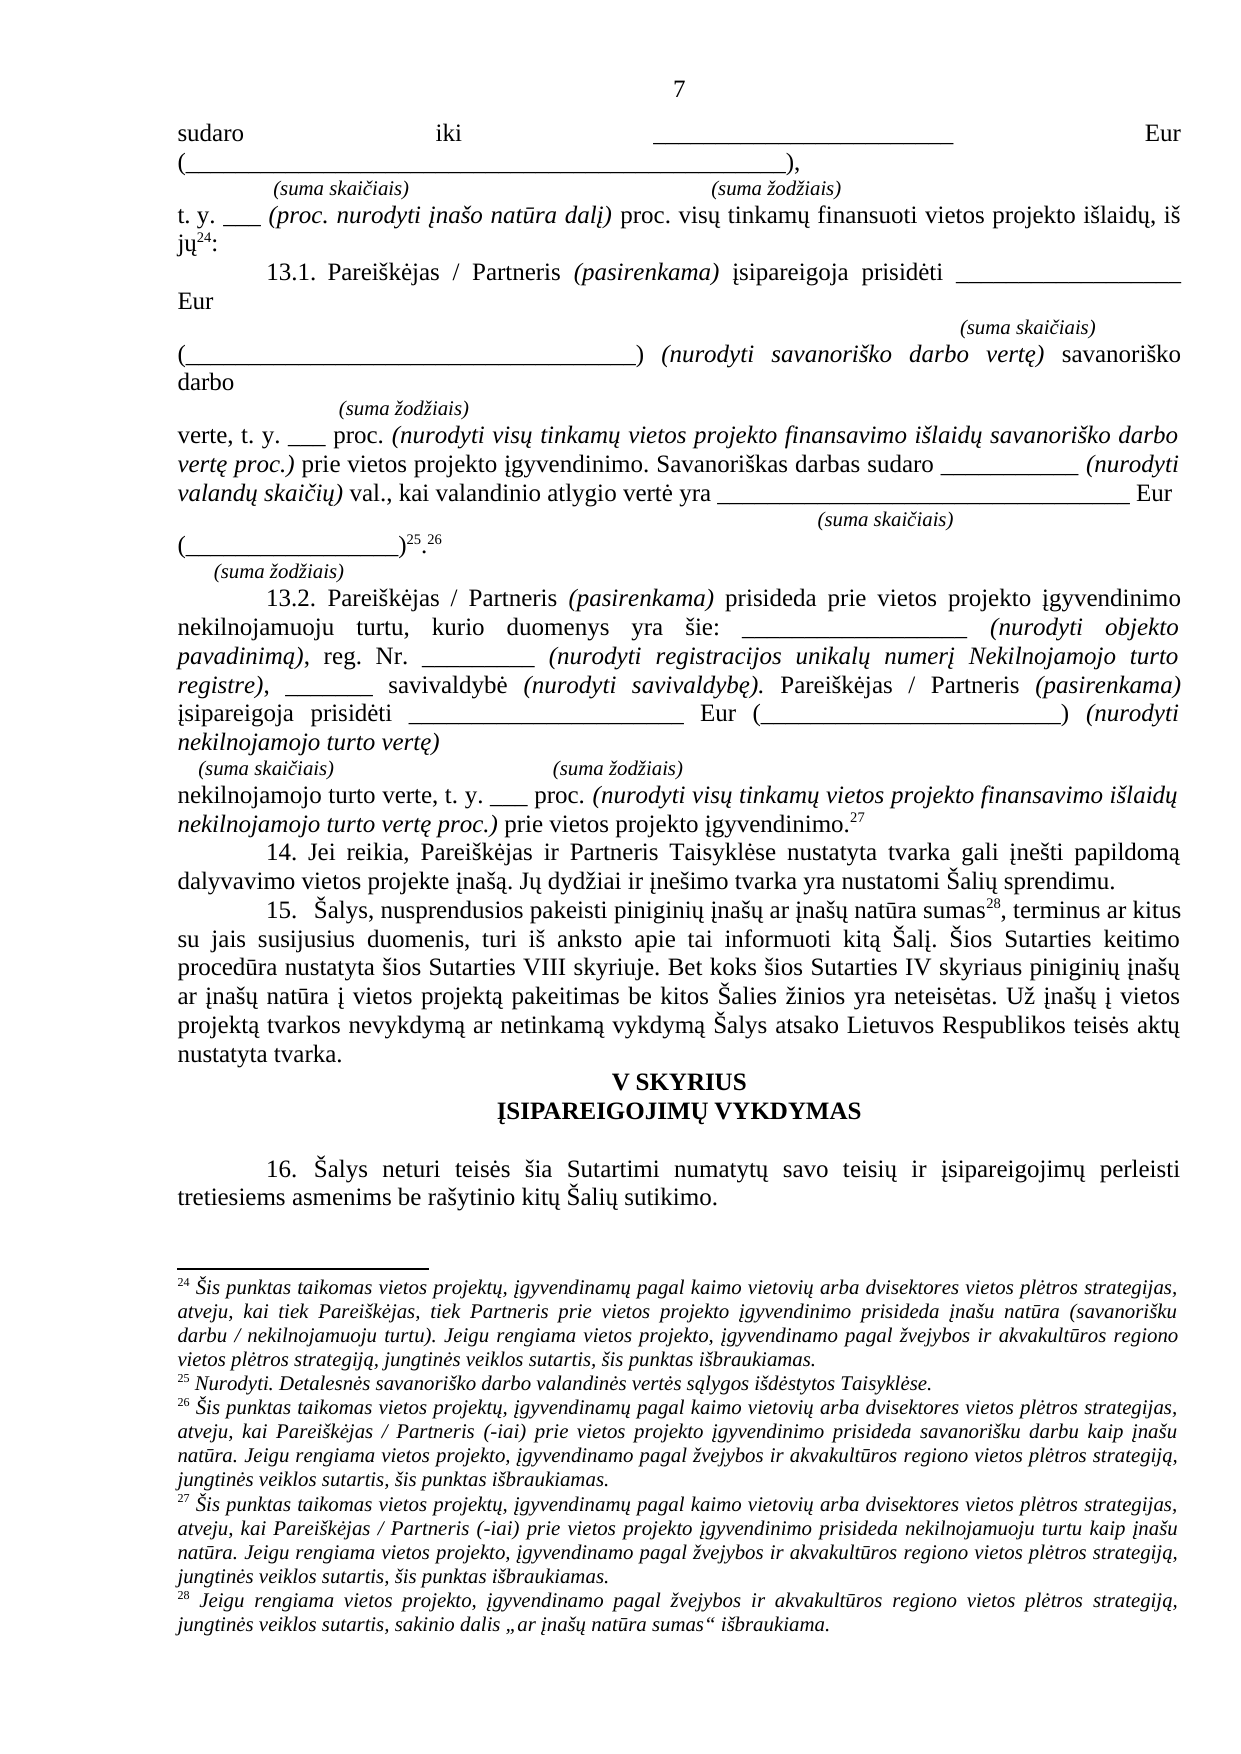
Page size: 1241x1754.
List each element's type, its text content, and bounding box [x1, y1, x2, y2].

text (____________________________________) (nurodyti savanoriško darbo vertę) savanoriško darbo [177, 339, 1181, 396]
text (suma skaičiais) [177, 315, 1181, 339]
subtitle įsipareigojimų VYKDYMas [177, 1096, 1181, 1125]
text 13.2. Pareiškėjas / Partneris (pasirenkama) prisideda prie vietos projekto įgyvendinimo nekilnojamuoju turtu, kurio duomenys yra šie: __________________ (nurodyti objekto pavadinimą), reg. Nr. _________ (nurodyti registracijos unikalų numerį Nekilnojamojo turto registre), _______ savivaldybė (nurodyti savivaldybę). Pareiškėjas / Partneris (pasirenkama) įsipareigoja prisidėti ______________________ Eur (________________________) (nurodyti nekilnojamojo turto vertę) [177, 583, 1181, 756]
text (_________________). [177, 531, 1181, 559]
subtitle V SKYRIUS [177, 1067, 1181, 1096]
text (suma skaičiais) (suma žodžiais) [195, 176, 1175, 200]
text 13.1. Pareiškėjas / Partneris (pasirenkama) įsipareigoja prisidėti __________________ Eur [177, 257, 1181, 315]
text 14. Jei reikia, Pareiškėjas ir Partneris Taisyklėse nustatyta tvarka gali įnešti papildomą dalyvavimo vietos projekte įnašą. Jų dydžiai ir įnešimo tvarka yra nustatomi Šalių sprendimu. [177, 837, 1181, 895]
text 15. Šalys, nusprendusios pakeisti piniginių įnašų ar įnašų natūra sumas, terminus ar kitus su jais susijusius duomenis, turi iš anksto apie tai informuoti kitą Šalį. Šios Sutarties keitimo procedūra nustatyta šios Sutarties VIII skyriuje. Bet koks šios Sutarties IV skyriaus piniginių įnašų ar įnašų natūra į vietos projektą pakeitimas be kitos Šalies žinios yra neteisėtas. Už įnašų į vietos projektą tvarkos nevykdymą ar netinkamą vykdymą Šalys atsako Lietuvos Respublikos teisės aktų nustatyta tvarka. [177, 895, 1181, 1067]
text (suma skaičiais) (suma žodžiais) [177, 756, 1181, 780]
text (suma skaičiais) [177, 507, 1181, 531]
text nekilnojamojo turto verte, t. y. ___ proc. (nurodyti visų tinkamų vietos projekto finansavimo išlaidų nekilnojamojo turto vertę proc.) prie vietos projekto įgyvendinimo. [177, 780, 1181, 837]
text (suma žodžiais) [177, 559, 1181, 583]
text (suma žodžiais) [177, 396, 1181, 420]
text t. y. ___ (proc. nurodyti įnašo natūra dalį) proc. visų tinkamų finansuoti vietos projekto išlaidų, iš jų: [177, 200, 1181, 257]
text verte, t. y. ___ proc. (nurodyti visų tinkamų vietos projekto finansavimo išlaidų savanoriško darbo vertę proc.) prie vietos projekto įgyvendinimo. Savanoriškas darbas sudaro ___________ (nurodyti valandų skaičių) val., kai valandinio atlygio vertė yra _________________________________ Eur [177, 420, 1181, 507]
list 16. Šalys neturi teisės šia Sutartimi numatytų savo teisių ir įsipareigojimų perleisti tretiesiems asmenims be rašytinio kitų Šalių sutikimo. [177, 1154, 1181, 1211]
